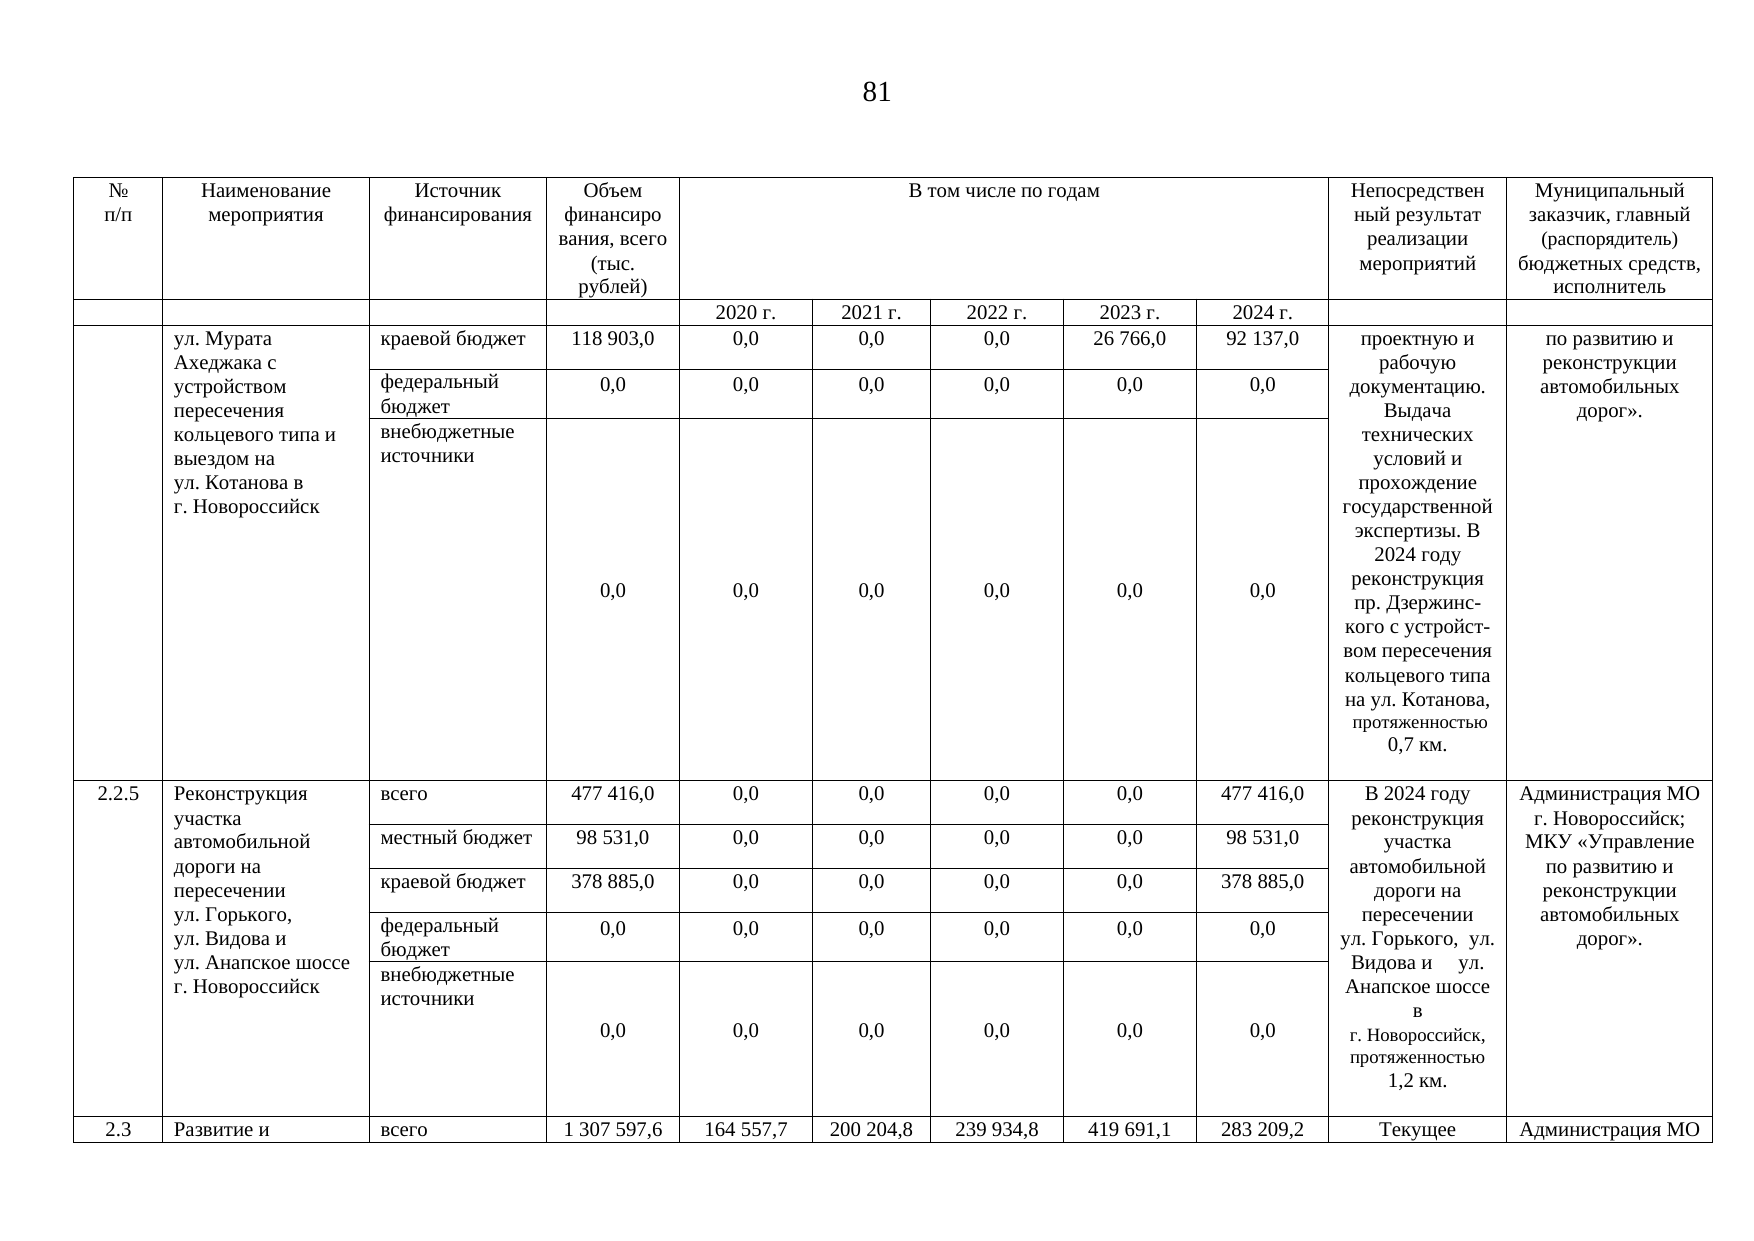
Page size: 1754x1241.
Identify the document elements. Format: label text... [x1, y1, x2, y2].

table_header Наименование мероприятия [163, 178, 369, 298]
table_cell 0,0 [1064, 781, 1196, 824]
table_cell 0,0 [931, 326, 1063, 368]
table_header Объем финансиро вания, всего (тыс. рублей) [547, 178, 679, 298]
table_cell 0,0 [931, 825, 1063, 868]
table_cell [370, 300, 546, 324]
table_cell 0,0 [1064, 419, 1196, 780]
table_cell 419 691,1 [1064, 1117, 1196, 1142]
table_cell 0,0 [680, 962, 812, 1116]
table_cell 0,0 [813, 370, 930, 418]
table_cell [1329, 300, 1506, 324]
table_cell всего [370, 1117, 546, 1142]
table_cell 200 204,8 [813, 1117, 930, 1142]
table_cell 0,0 [1064, 962, 1196, 1116]
table_cell 0,0 [547, 962, 679, 1116]
table_cell 0,0 [931, 962, 1063, 1116]
table_cell 0,0 [680, 869, 812, 912]
table_cell 2022 г. [931, 300, 1063, 324]
table_cell 118 903,0 [547, 326, 679, 368]
table_cell В 2024 году реконструкция участка автомобильной дороги на пересечении ул. Горького, ул. Видова и ул. Анапское шоссе в г. Новороссийск, протяженностью 1,2 км. [1329, 781, 1506, 1116]
table_cell Реконструкция участка автомобильной дороги на пересечении ул. Горького, ул. Видова и ул. Анапское шоссе г. Новороссийск [163, 781, 369, 1116]
table_cell 0,0 [680, 370, 812, 418]
table_cell внебюджетные источники [370, 962, 546, 1116]
table_cell 0,0 [931, 913, 1063, 961]
table_cell 283 209,2 [1197, 1117, 1328, 1142]
table_cell 0,0 [1197, 962, 1328, 1116]
table_cell 0,0 [813, 419, 930, 780]
table_cell 0,0 [547, 370, 679, 418]
table_cell 0,0 [680, 419, 812, 780]
table_header Непосредствен ный результат реализации мероприятий [1329, 178, 1506, 298]
table_header № п/п [74, 178, 162, 298]
table_cell 0,0 [1064, 370, 1196, 418]
table_cell 378 885,0 [1197, 869, 1328, 912]
table_cell 92 137,0 [1197, 326, 1328, 368]
table_cell 98 531,0 [547, 825, 679, 868]
table_cell 0,0 [813, 326, 930, 368]
table_cell краевой бюджет [370, 869, 546, 912]
table_cell 2.3 [74, 1117, 162, 1142]
table_cell [74, 300, 162, 324]
table_cell 0,0 [680, 781, 812, 824]
table_cell 0,0 [547, 913, 679, 961]
table_cell [547, 300, 679, 324]
table_cell 0,0 [931, 869, 1063, 912]
table_cell 0,0 [1064, 825, 1196, 868]
table_cell 0,0 [680, 326, 812, 368]
table_cell 2021 г. [813, 300, 930, 324]
table_cell 0,0 [931, 370, 1063, 418]
table_cell краевой бюджет [370, 326, 546, 368]
table_cell 378 885,0 [547, 869, 679, 912]
table_cell 0,0 [1197, 370, 1328, 418]
table_cell 239 934,8 [931, 1117, 1063, 1142]
table_header Муниципальный заказчик, главный (распорядитель) бюджетных средств, исполнитель [1507, 178, 1712, 298]
table_cell [1507, 300, 1712, 324]
table_cell 0,0 [931, 419, 1063, 780]
table_cell 0,0 [680, 825, 812, 868]
table_cell 0,0 [1197, 913, 1328, 961]
table_cell 0,0 [1197, 419, 1328, 780]
table_cell 2.2.5 [74, 781, 162, 1116]
table_cell 0,0 [813, 869, 930, 912]
table_cell 0,0 [1064, 869, 1196, 912]
table_cell 0,0 [680, 913, 812, 961]
table_cell 0,0 [813, 781, 930, 824]
table_cell 98 531,0 [1197, 825, 1328, 868]
table_cell [163, 300, 369, 324]
table_cell 2024 г. [1197, 300, 1328, 324]
table_cell внебюджетные источники [370, 419, 546, 780]
table_cell 2023 г. [1064, 300, 1196, 324]
table_header Источник финансирования [370, 178, 546, 298]
table_cell 477 416,0 [1197, 781, 1328, 824]
table_cell федеральный бюджет [370, 913, 546, 961]
table_cell 0,0 [1064, 913, 1196, 961]
table_cell 1 307 597,6 [547, 1117, 679, 1142]
table_cell 0,0 [813, 913, 930, 961]
table_cell всего [370, 781, 546, 824]
table_cell 0,0 [813, 962, 930, 1116]
table_cell 164 557,7 [680, 1117, 812, 1142]
table_cell Администрация МО г. Новороссийск; МКУ «Управление по развитию и реконструкции автомобильных дорог». [1507, 781, 1712, 1116]
table_cell федеральный бюджет [370, 370, 546, 418]
table_cell 2020 г. [680, 300, 812, 324]
table_cell 477 416,0 [547, 781, 679, 824]
table_header В том числе по годам [680, 178, 1328, 298]
table_cell 0,0 [931, 781, 1063, 824]
table_cell 0,0 [813, 825, 930, 868]
table_cell 0,0 [547, 419, 679, 780]
table_cell 26 766,0 [1064, 326, 1196, 368]
table_cell местный бюджет [370, 825, 546, 868]
